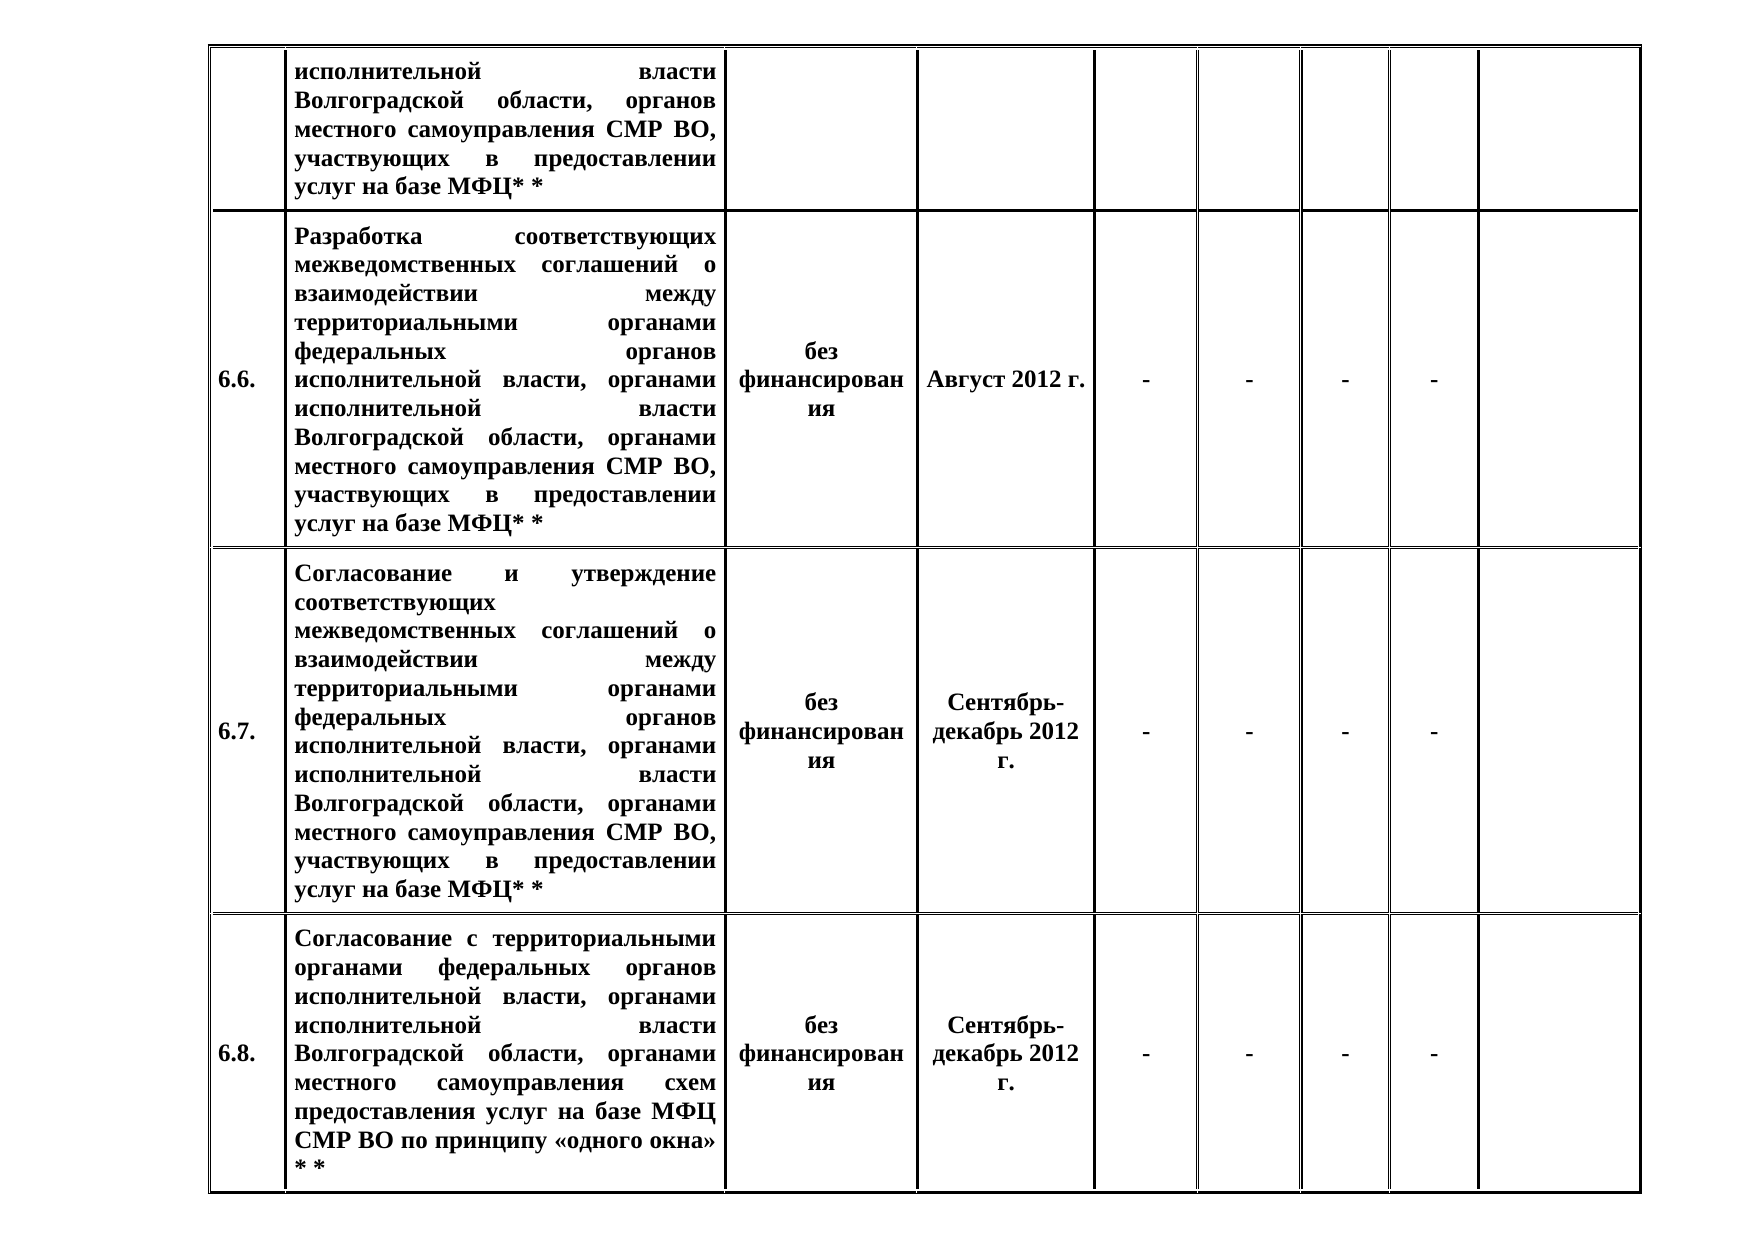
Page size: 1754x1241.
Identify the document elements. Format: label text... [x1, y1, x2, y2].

table_cell - [1199, 212, 1299, 546]
table_cell - [1096, 549, 1196, 912]
table_cell Июнь – июль 2012 г. [917, 48, 1094, 209]
table_cell без финансирования [725, 46, 917, 209]
table_cell - [1094, 915, 1198, 1191]
table_cell - [1390, 48, 1478, 209]
table_cell - [1094, 48, 1198, 209]
table_cell [1480, 209, 1639, 546]
table_cell Согласование с территориальными органами федеральных органов исполнительной власти, органами исполнительной власти Волгоградской области, органами местного самоуправления схем предоставления услуг на базе МФЦ СМР ВО по принципу «одного окна» * * [285, 915, 725, 1191]
table_cell без финансирования [727, 212, 916, 546]
table_cell Август 2012 г. [919, 212, 1093, 546]
table_cell 6.7. [209, 546, 285, 912]
table_cell 6.8. [209, 912, 285, 1191]
table_cell - [1391, 549, 1477, 912]
table_cell без финансирования [727, 549, 916, 912]
table_cell - [1198, 46, 1301, 209]
table_cell - [1303, 549, 1388, 912]
table_cell Разработка соответствующих межведомственных соглашений о взаимодействии между территориальными органами федеральных органов исполнительной власти, органами исполнительной власти Волгоградской области, органами местного самоуправления СМР ВО, участвующих в предоставлении услуг на базе МФЦ* * [287, 212, 724, 546]
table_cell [285, 46, 725, 209]
table_cell [1478, 546, 1641, 912]
table_cell - [1390, 915, 1478, 1191]
table_cell 6.5. [211, 48, 285, 209]
table_cell Сентябрь-декабрь 2012 г. [917, 915, 1094, 1191]
table_cell 6.6. [211, 209, 284, 546]
table_cell - [1301, 48, 1389, 209]
table_cell [1478, 912, 1641, 1191]
table_cell [1478, 48, 1639, 209]
table_cell - [1096, 212, 1196, 546]
table_cell - [1301, 915, 1389, 1191]
table_cell - [1391, 212, 1477, 546]
table_cell - [1198, 912, 1301, 1191]
table_cell Сентябрь-декабрь 2012 г. [919, 549, 1093, 912]
table_cell - [1303, 212, 1388, 546]
table_cell - [1199, 549, 1299, 912]
table_cell Согласование и утверждение соответствующих межведомственных соглашений о взаимодействии между территориальными органами федеральных органов исполнительной власти, органами исполнительной власти Волгоградской области, органами местного самоуправления СМР ВО, участвующих в предоставлении услуг на базе МФЦ* * [287, 549, 724, 912]
table_cell без финансирования [725, 915, 917, 1191]
